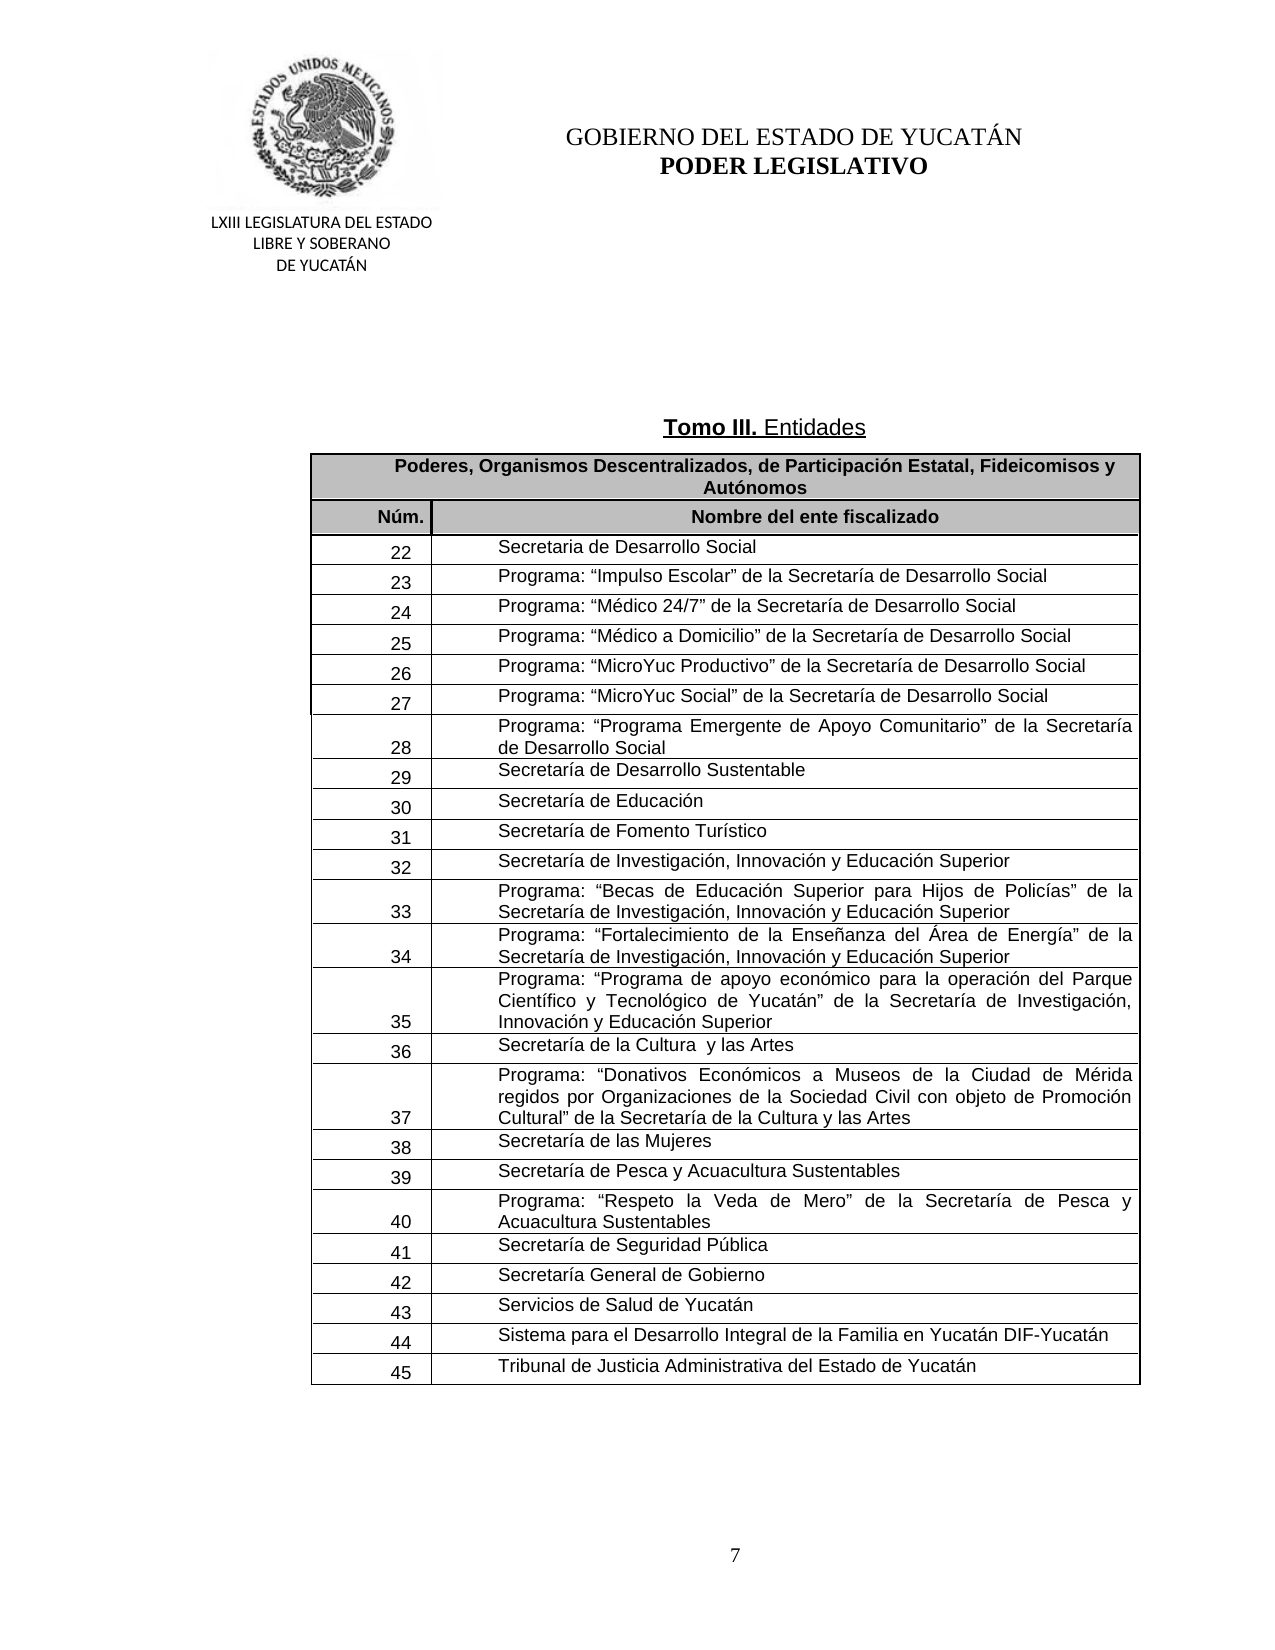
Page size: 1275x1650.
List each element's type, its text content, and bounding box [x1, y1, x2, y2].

table_cell Servicios de Salud de Yucatán [432, 1293, 1139, 1323]
table_cell 28 [312, 715, 431, 758]
table_cell Secretaría de Educación [432, 788, 1139, 818]
picture [206, 50, 443, 211]
table_cell Secretaría de la Cultura y las Artes [432, 1033, 1139, 1063]
table_cell 42 [312, 1264, 431, 1293]
table_cell Programa: “Becas de Educación Superior para Hijos de Policías” de la Secretaría de Investigación, Innovación y Educación Superior [432, 879, 1139, 923]
table_cell 44 [312, 1324, 431, 1353]
table_cell Programa: “Médico 24/7” de la Secretaría de Desarrollo Social [432, 594, 1139, 624]
table_cell Sistema para el Desarrollo Integral de la Familia en Yucatán DIF-Yucatán [432, 1323, 1139, 1353]
table_cell 22 [312, 536, 431, 563]
table_cell Programa: “Médico a Domicilio” de la Secretaría de Desarrollo Social [432, 624, 1139, 654]
table_cell 27 [312, 685, 431, 714]
table_cell Secretaría de Fomento Turístico [432, 819, 1139, 848]
table_cell Secretaría General de Gobierno [432, 1263, 1139, 1293]
table_cell Secretaría de Pesca y Acuacultura Sustentables [432, 1159, 1139, 1189]
table_cell 23 [312, 565, 431, 594]
table_cell 32 [312, 850, 431, 879]
table_cell 26 [312, 655, 431, 684]
table_cell 36 [312, 1034, 431, 1063]
table_cell Secretaría de Investigación, Innovación y Educación Superior [432, 849, 1139, 879]
table_cell 45 [312, 1354, 431, 1383]
table_cell 43 [312, 1294, 431, 1323]
table_cell 35 [312, 968, 431, 1033]
table_cell Secretaría de las Mujeres [432, 1129, 1139, 1159]
text Tomo III. Entidades [372, 414, 1157, 440]
table_cell Programa: “Programa de apoyo económico para la operación del Parque Científico y Tecnológico de Yucatán” de la Secretaría de Investigación, Innovación y Educación Superior [432, 967, 1139, 1033]
table_cell 39 [312, 1160, 431, 1189]
table_header Poderes, Organismos Descentralizados, de Participación Estatal, Fideicomisos y Autónomos [312, 455, 1139, 498]
table_cell Secretaría de Desarrollo Sustentable [432, 758, 1139, 788]
table_cell Secretaria de Desarrollo Social [432, 534, 1139, 563]
table_cell Núm. [312, 501, 430, 533]
table_cell Secretaría de Seguridad Pública [432, 1233, 1139, 1263]
table_cell 34 [312, 924, 431, 967]
table_cell Programa: “MicroYuc Productivo” de la Secretaría de Desarrollo Social [432, 654, 1139, 684]
table_cell 41 [312, 1234, 431, 1263]
table_cell 30 [312, 789, 431, 818]
table_cell 40 [312, 1190, 431, 1233]
table_cell 38 [312, 1130, 431, 1159]
table_cell Programa: “Impulso Escolar” de la Secretaría de Desarrollo Social [432, 564, 1139, 594]
table_cell Nombre del ente fiscalizado [433, 501, 1139, 533]
table_cell Programa: “Fortalecimiento de la Enseñanza del Área de Energía” de la Secretaría de Investigación, Innovación y Educación Superior [432, 923, 1139, 967]
table_cell Tribunal de Justicia Administrativa del Estado de Yucatán [432, 1353, 1139, 1383]
table_cell 25 [312, 625, 431, 654]
table_cell 29 [312, 759, 431, 788]
table_cell Programa: “Respeto la Veda de Mero” de la Secretaría de Pesca y Acuacultura Sustentables [432, 1189, 1139, 1233]
table_cell 33 [312, 880, 431, 923]
table_cell Programa: “Donativos Económicos a Museos de la Ciudad de Mérida regidos por Organizaciones de la Sociedad Civil con objeto de Promoción Cultural” de la Secretaría de la Cultura y las Artes [432, 1063, 1139, 1128]
table_cell Programa: “MicroYuc Social” de la Secretaría de Desarrollo Social [432, 684, 1139, 714]
table_cell 24 [312, 595, 431, 624]
table_cell Programa: “Programa Emergente de Apoyo Comunitario” de la Secretaría de Desarrollo Social [432, 714, 1139, 758]
table_cell 31 [312, 820, 431, 848]
table_cell 37 [312, 1064, 431, 1128]
